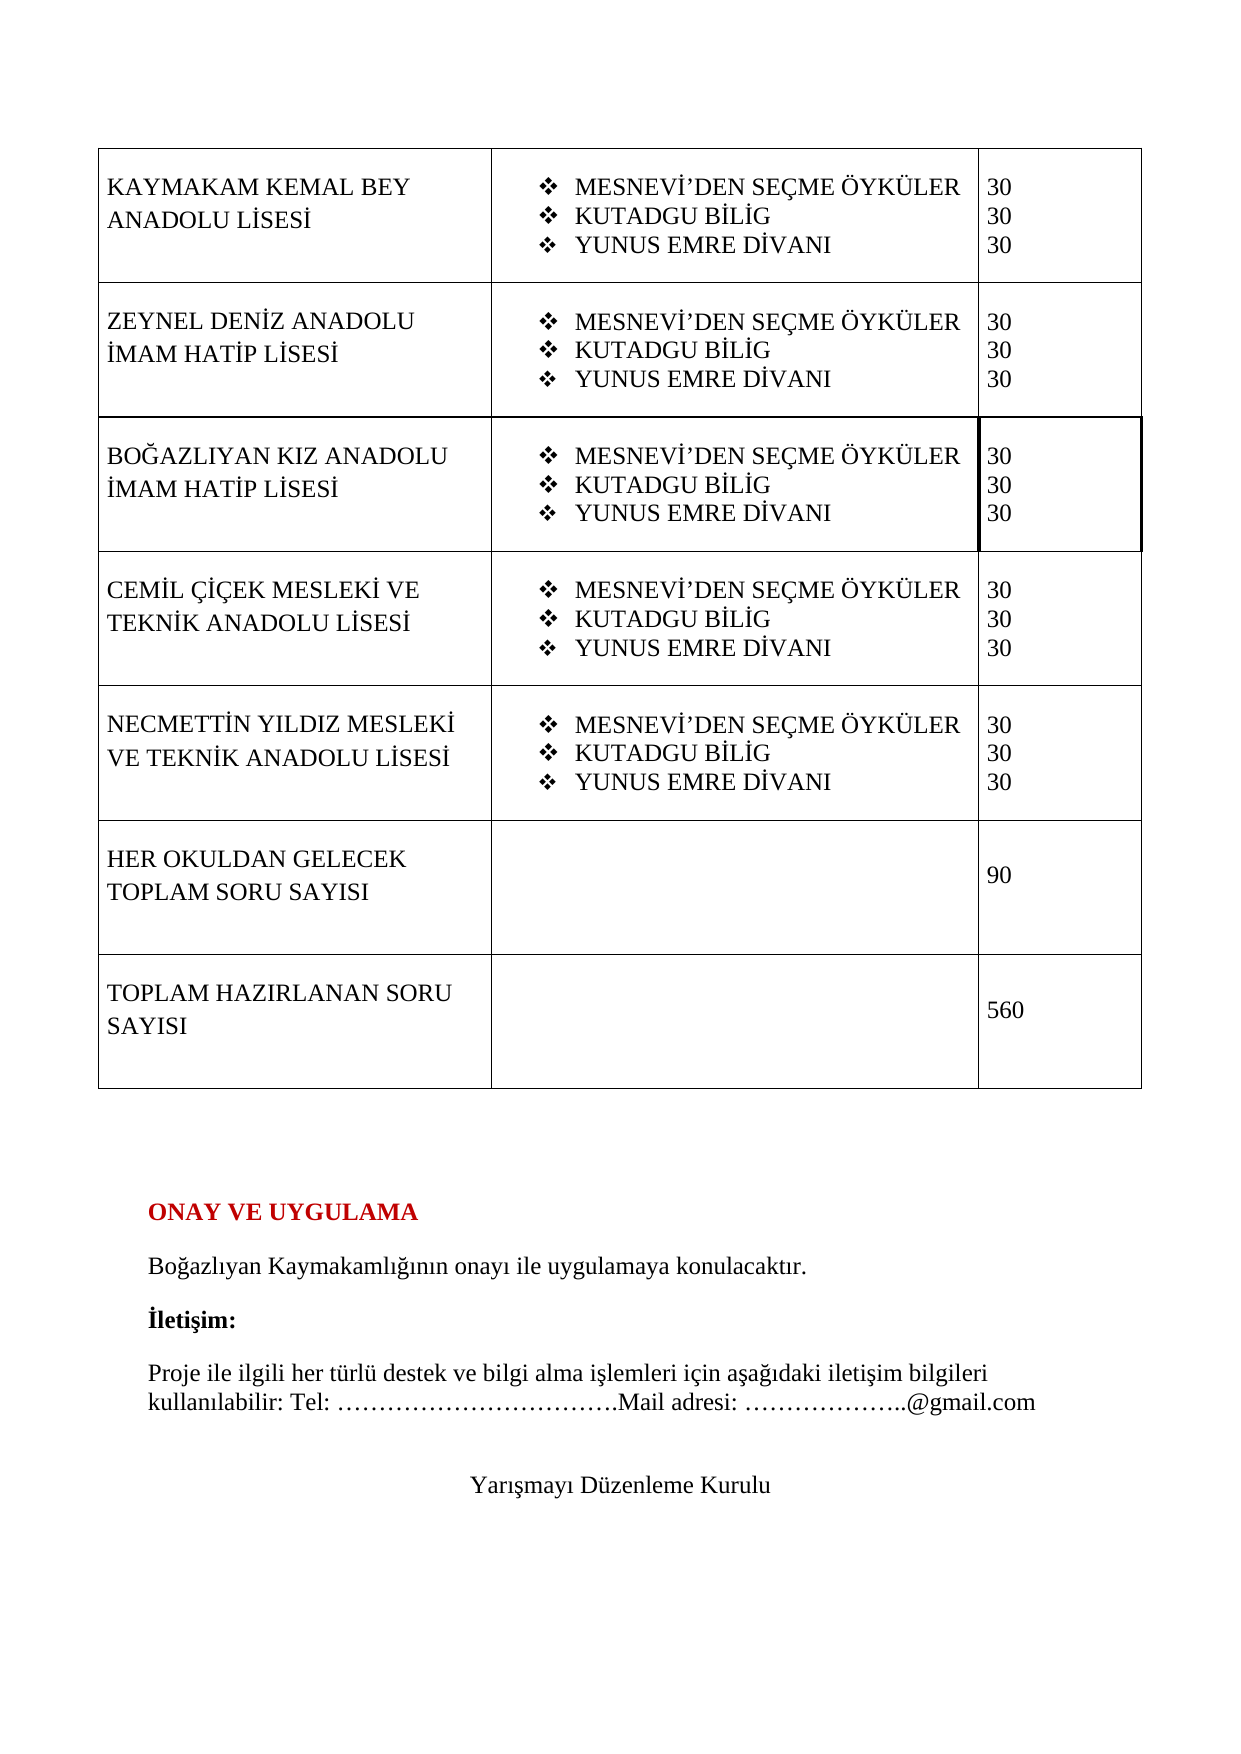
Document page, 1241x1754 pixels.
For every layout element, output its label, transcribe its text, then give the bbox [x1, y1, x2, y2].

table_cell 30 30 30 [979, 283, 1141, 416]
table_cell NECMETTİN YILDIZ MESLEKİ VE TEKNİK ANADOLU LİSESİ [99, 686, 491, 819]
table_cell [492, 283, 978, 416]
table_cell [492, 149, 978, 282]
table_cell CEMİL ÇİÇEK MESLEKİ VE TEKNİK ANADOLU LİSESİ [99, 552, 491, 685]
table_cell KAYMAKAM KEMAL BEY ANADOLU LİSESİ [99, 149, 491, 282]
table_cell TOPLAM HAZIRLANAN SORU SAYISI [99, 955, 491, 1088]
table_cell [492, 955, 978, 1088]
text Yarışmayı Düzenleme Kurulu [148, 1470, 1093, 1499]
table_cell [492, 821, 978, 954]
table_cell 30 30 30 [979, 149, 1141, 282]
text Boğazlıyan Kaymakamlığının onayı ile uygulamaya konulacaktır. [148, 1251, 1093, 1279]
table_cell HER OKULDAN GELECEK TOPLAM SORU SAYISI [99, 821, 491, 954]
text kullanılabilir: Tel: …………………………….Mail adresi: ………………..@gmail.com [148, 1387, 1093, 1416]
table_cell BOĞAZLIYAN KIZ ANADOLU İMAM HATİP LİSESİ [99, 418, 491, 551]
text İletişim: [148, 1305, 1093, 1333]
table_cell 30 30 30 [981, 418, 1140, 551]
table_cell 90 [979, 821, 1141, 954]
table_cell MESNEVİ’DEN SEÇME ÖYKÜLER KUTADGU BİLİG YUNUS EMRE DİVANI [492, 418, 977, 551]
table_cell ZEYNEL DENİZ ANADOLU İMAM HATİP LİSESİ [99, 283, 491, 416]
table_cell MESNEVİ’DEN SEÇME ÖYKÜLER KUTADGU BİLİG YUNUS EMRE DİVANI [492, 552, 978, 685]
table_cell 30 30 30 [979, 552, 1141, 685]
table_cell 30 30 30 [979, 686, 1141, 819]
table_cell 560 [979, 955, 1141, 1088]
text Proje ile ilgili her türlü destek ve bilgi alma işlemleri için aşağıdaki iletişim bilgileri [148, 1358, 1093, 1387]
table_cell MESNEVİ’DEN SEÇME ÖYKÜLER KUTADGU BİLİG YUNUS EMRE DİVANI [492, 686, 978, 819]
text ONAY VE UYGULAMA [148, 1197, 1093, 1226]
